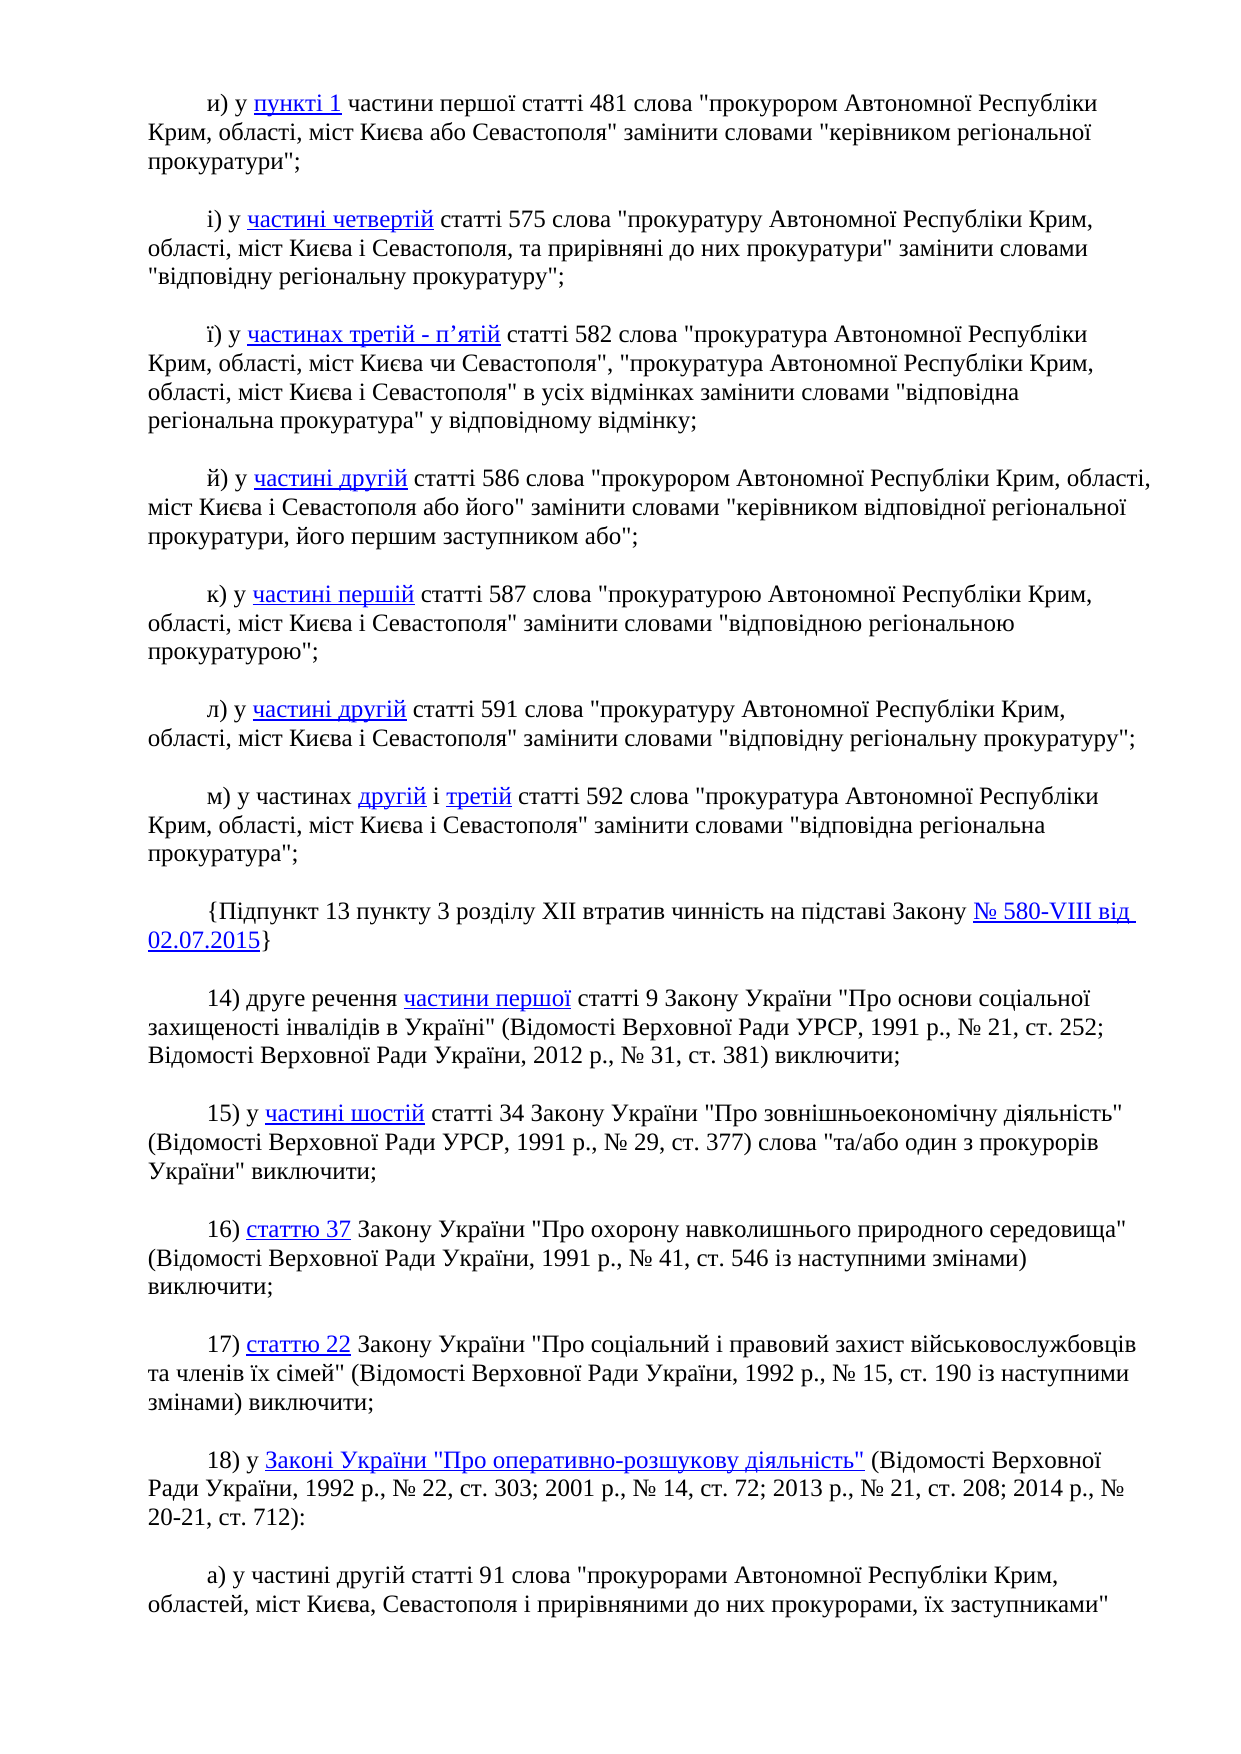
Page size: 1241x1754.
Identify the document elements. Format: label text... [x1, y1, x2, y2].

text к) у частині першій статті 587 слова "прокуратурою Автономної Республіки Крим, області, міст Києва і Севастополя" замінити словами "відповідною регіональною прокуратурою"; [148, 579, 1152, 665]
text 15) у частині шостій статті 34 Закону України "Про зовнішньоекономічну діяльність" (Відомості Верховної Ради УРСР, 1991 р., № 29, ст. 377) слова "та/або один з прокурорів України" виключити; [148, 1098, 1152, 1185]
text м) у частинах другій і третій статті 592 слова "прокуратура Автономної Республіки Крим, області, міст Києва і Севастополя" замінити словами "відповідна регіональна прокуратура"; [148, 781, 1152, 867]
text 14) друге речення частини першої статті 9 Закону України "Про основи соціальної захищеності інвалідів в Україні" (Відомості Верховної Ради УРСР, 1991 р., № 21, ст. 252; Відомості Верховної Ради України, 2012 р., № 31, ст. 381) виключити; [148, 983, 1152, 1069]
text 17) статтю 22 Закону України "Про соціальний і правовий захист військовослужбовців та членів їх сімей" (Відомості Верховної Ради України, 1992 р., № 15, ст. 190 із наступними змінами) виключити; [148, 1329, 1152, 1416]
text {Підпункт 13 пункту 3 розділу XII втратив чинність на підставі Закону № 580-VIII від 02.07.2015} [148, 896, 1152, 954]
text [148, 1560, 1152, 1618]
text 16) статтю 37 Закону України "Про охорону навколишнього природного середовища" (Відомості Верховної Ради України, 1991 р., № 41, ст. 546 із наступними змінами) виключити; [148, 1214, 1152, 1300]
text 18) у Законі України "Про оперативно-розшукову діяльність" (Відомості Верховної Ради України, 1992 р., № 22, ст. 303; 2001 р., № 14, ст. 72; 2013 р., № 21, ст. 208; 2014 р., № 20-21, ст. 712): [148, 1445, 1152, 1531]
text ї) у частинах третій - п’ятій статті 582 слова "прокуратура Автономної Республіки Крим, області, міст Києва чи Севастополя", "прокуратура Автономної Республіки Крим, області, міст Києва і Севастополя" в усіх відмінках замінити словами "відповідна регіональна прокуратура" у відповідному відмінку; [148, 319, 1152, 434]
text й) у частині другій статті 586 слова "прокурором Автономної Республіки Крим, області, міст Києва і Севастополя або його" замінити словами "керівником відповідної регіональної прокуратури, його першим заступником або"; [148, 463, 1152, 550]
text і) у частині четвертій статті 575 слова "прокуратуру Автономної Республіки Крим, області, міст Києва і Севастополя, та прирівняні до них прокуратури" замінити словами "відповідну регіональну прокуратуру"; [148, 204, 1152, 290]
text и) у пункті 1 частини першої статті 481 слова "прокурором Автономної Республіки Крим, області, міст Києва або Севастополя" замінити словами "керівником регіональної прокуратури"; [148, 88, 1152, 175]
text л) у частині другій статті 591 слова "прокуратуру Автономної Республіки Крим, області, міст Києва і Севастополя" замінити словами "відповідну регіональну прокуратуру"; [148, 694, 1152, 752]
